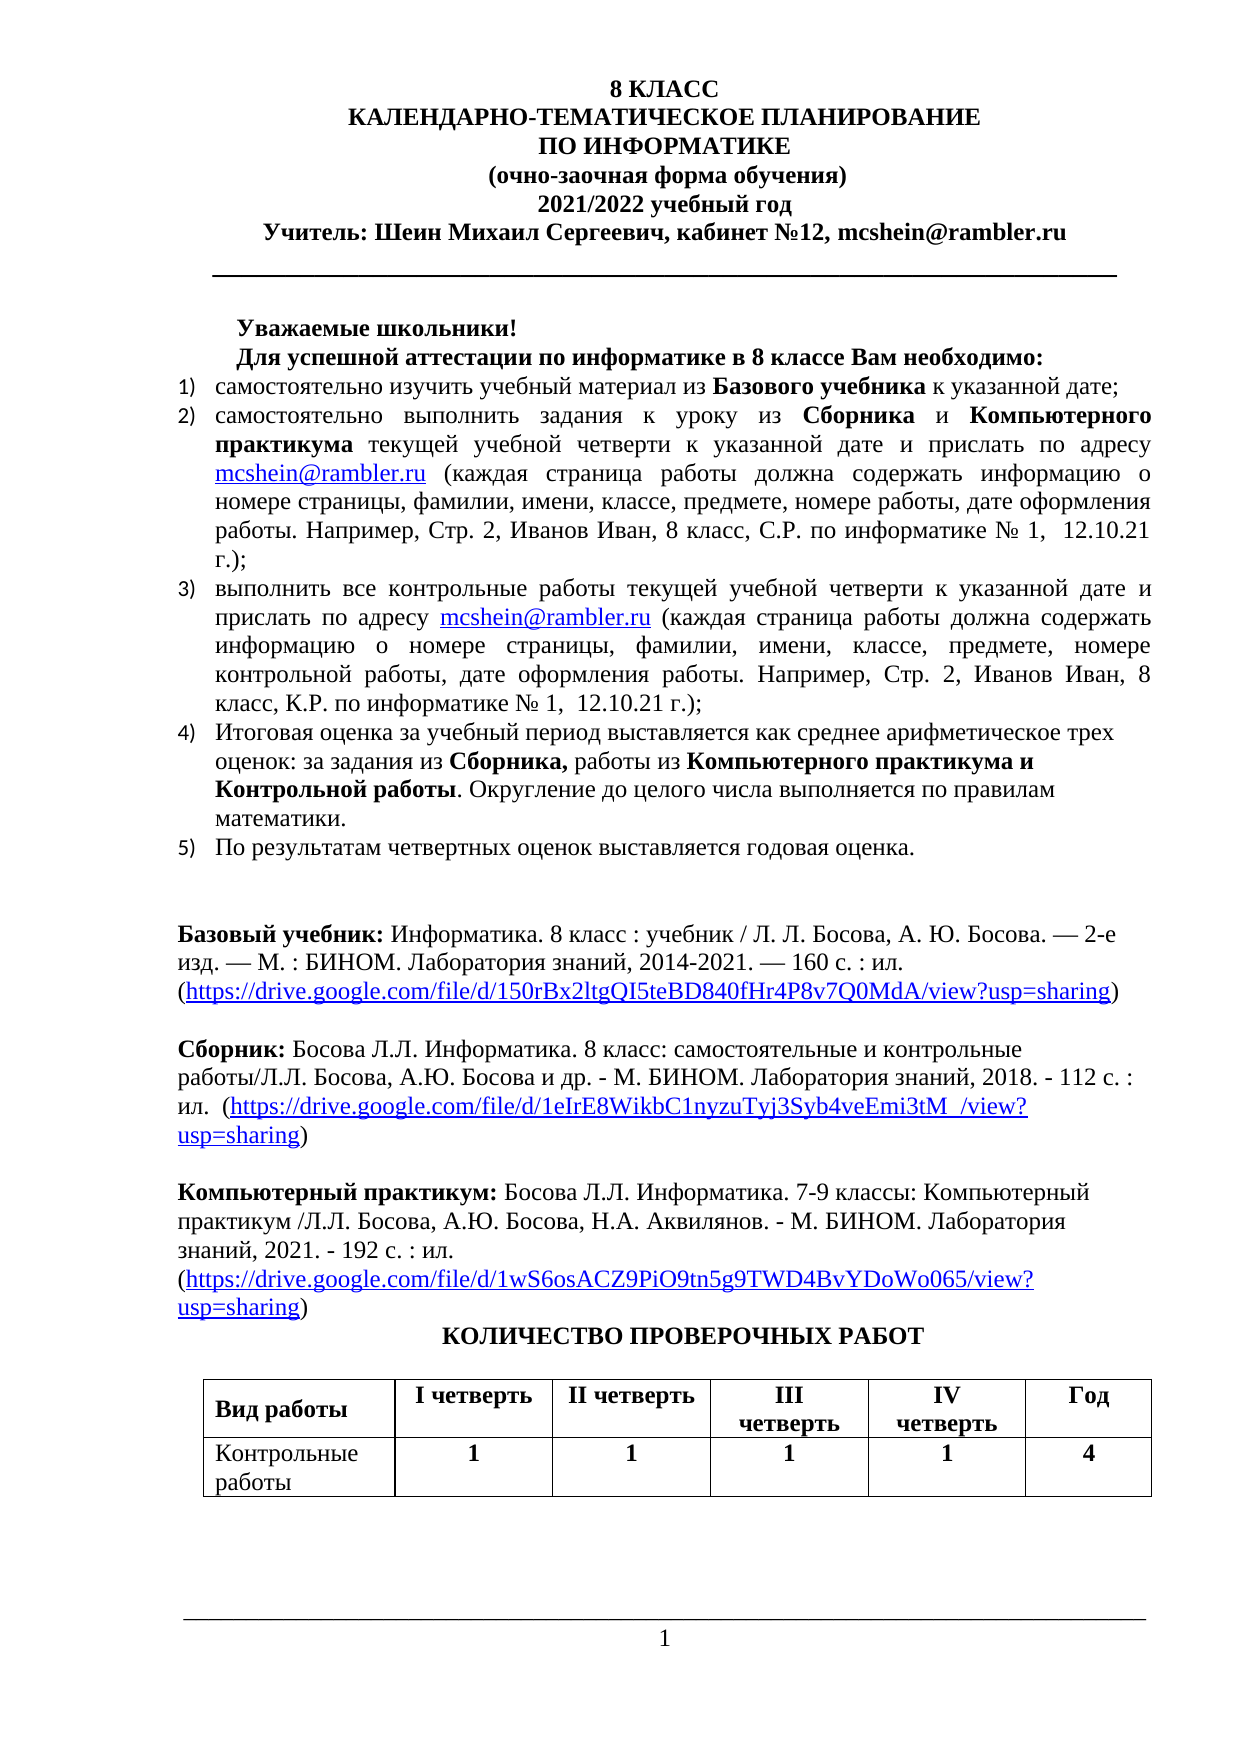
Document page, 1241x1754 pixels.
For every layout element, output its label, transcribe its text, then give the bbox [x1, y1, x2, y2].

text Компьютерный практикум: Босова Л.Л. Информатика. 7-9 классы: Компьютерный практикум /Л.Л. Босова, А.Ю. Босова, Н.А. Аквилянов. - М. БИНОМ. Лаборатория знаний, 2021. - 192 с. : ил. [177, 1177, 1152, 1264]
text Уважаемые школьники! [177, 313, 1152, 342]
table_header IV четверть [869, 1380, 1025, 1437]
text (https://drive.google.com/file/d/1wS6osACZ9PiO9tn5g9TWD4BvYDoWo065/view?usp=sharing) [177, 1264, 1152, 1321]
table_header I четверть [396, 1380, 552, 1437]
list выполнить все контрольные работы текущей учебной четверти к указанной дате и прислать по адресу mcshein@rambler.ru (каждая страница работы должна содержать информацию о номере страницы, фамилии, имени, классе, предмете, номере контрольной работы, дате оформления работы. Например, Стр. 2, Иванов Иван, 8 класс, К.Р. по информатике № 1, 12.10.21 г.); [177, 573, 1152, 717]
table_header II четверть [553, 1380, 710, 1437]
text КОЛИЧЕСТВО ПРОВЕРОЧНЫХ РАБОТ [215, 1321, 1152, 1350]
list самостоятельно выполнить задания к уроку из Сборника и Компьютерного практикума текущей учебной четверти к указанной дате и прислать по адресу mcshein@rambler.ru (каждая страница работы должна содержать информацию о номере страницы, фамилии, имени, классе, предмете, номере работы, дате оформления работы. Например, Стр. 2, Иванов Иван, 8 класс, С.Р. по информатике № 1, 12.10.21 г.); [177, 400, 1152, 573]
table_cell 1 [711, 1438, 868, 1496]
text Сборник: Босова Л.Л. Информатика. 8 класс: самостоятельные и контрольные работы/Л.Л. Босова, А.Ю. Босова и др. - М. БИНОМ. Лаборатория знаний, 2018. - 112 с. : ил. (https://drive.google.com/file/d/1eIrE8WikbC1nyzuTyj3Syb4veEmi3tM_/view?usp=sharing) [177, 1034, 1152, 1149]
table_cell 1 [869, 1438, 1025, 1496]
table_cell 4 [1026, 1438, 1151, 1496]
table_cell 1 [553, 1438, 710, 1496]
table_header III четверть [711, 1380, 868, 1437]
table_cell 1 [396, 1438, 552, 1496]
table_header Год [1026, 1380, 1151, 1437]
text Для успешной аттестации по информатике в 8 классе Вам необходимо: [177, 342, 1152, 371]
text Базовый учебник: Информатика. 8 класс : учебник / Л. Л. Босова, А. Ю. Босова. — 2-е изд. — М. : БИНОМ. Лаборатория знаний, 2014-2021. — 160 с. : ил. [177, 919, 1152, 976]
list По результатам четвертных оценок выставляется годовая оценка. [177, 832, 1152, 861]
list самостоятельно изучить учебный материал из Базового учебника к указанной дате; [177, 371, 1152, 400]
list Итоговая оценка за учебный период выставляется как среднее арифметическое трех оценок: за задания из Сборника, работы из Компьютерного практикума и Контрольной работы. Округление до целого числа выполняется по правилам математики. [177, 717, 1152, 832]
table_cell Контрольные работы [204, 1438, 394, 1496]
text (https://drive.google.com/file/d/150rBx2ltgQI5teBD840fHr4P8v7Q0MdA/view?usp=sharing) [177, 976, 1152, 1005]
table_header Вид работы [204, 1380, 394, 1437]
